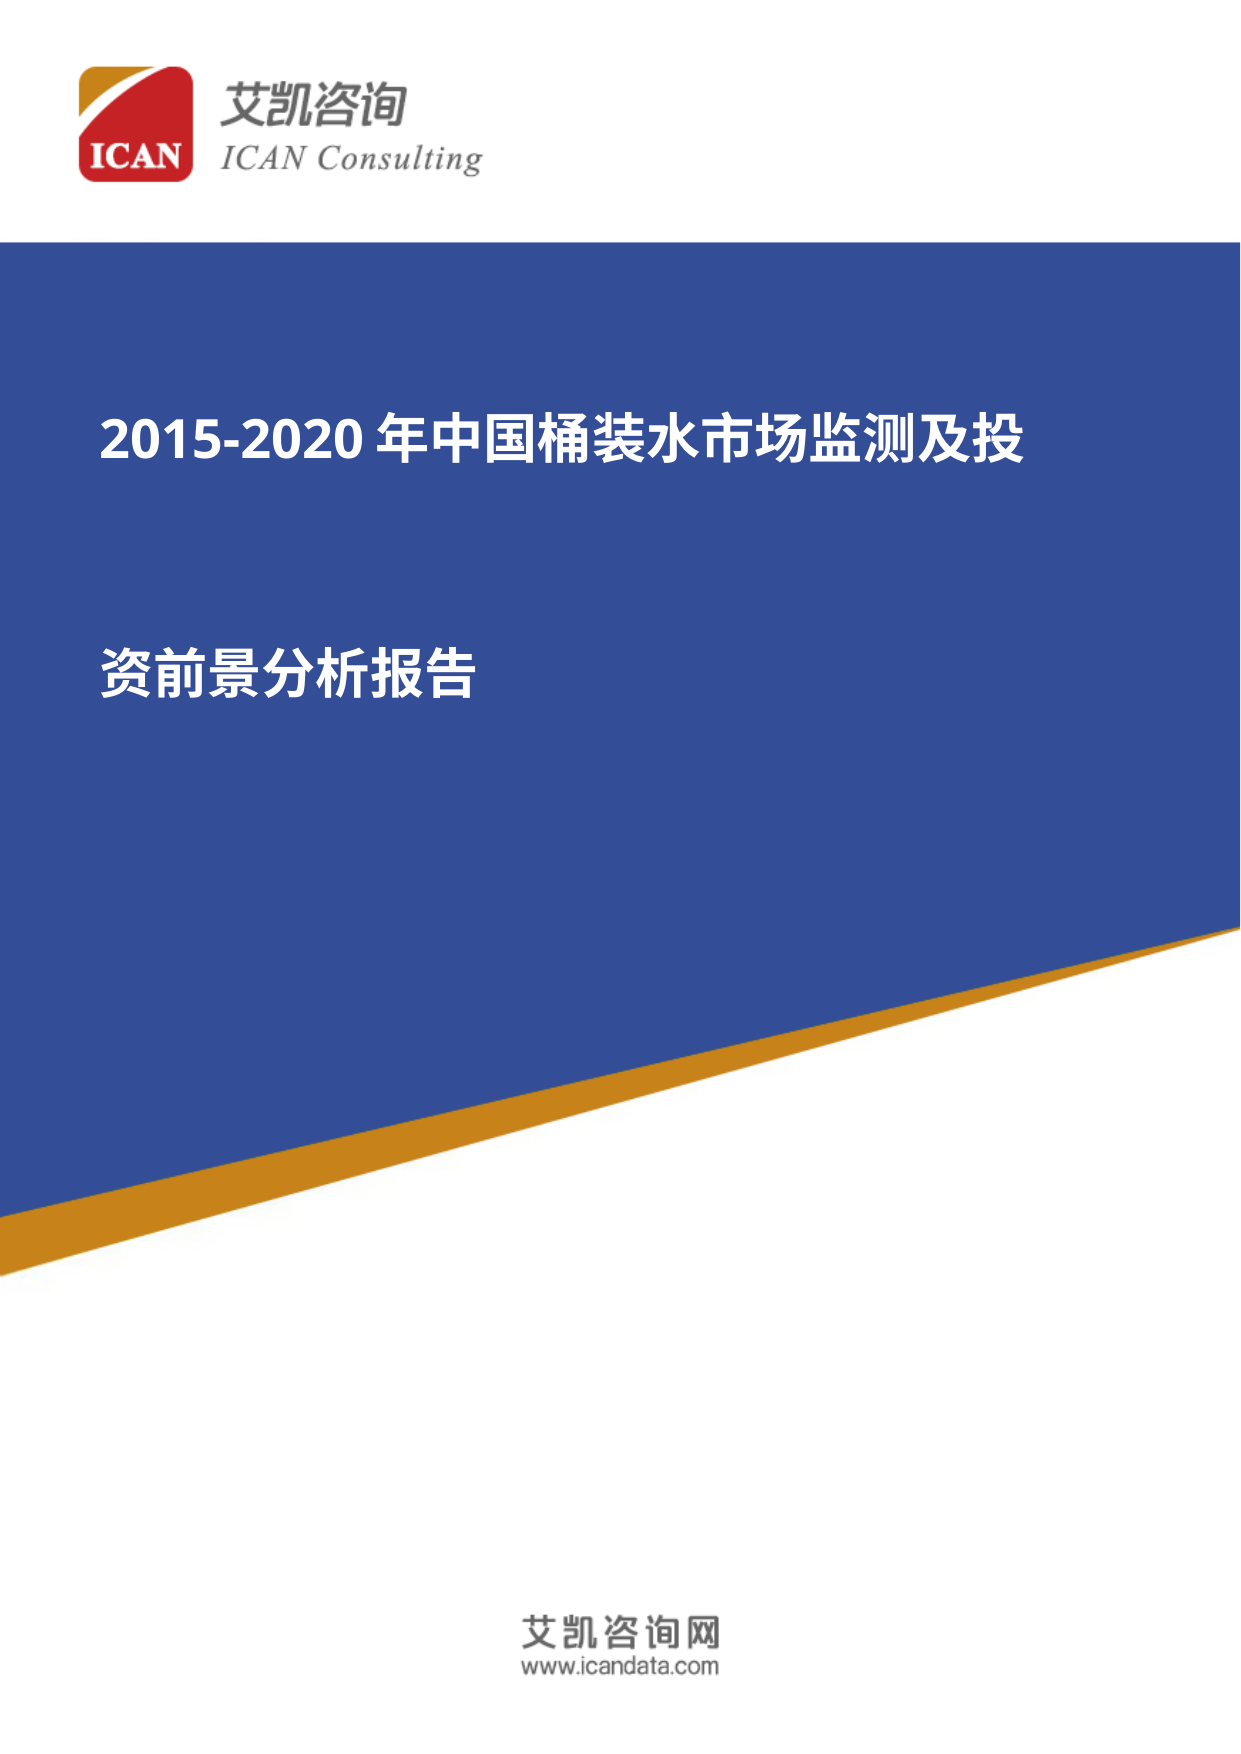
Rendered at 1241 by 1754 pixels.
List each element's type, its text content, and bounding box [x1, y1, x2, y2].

subtitle 2015-2020年中国桶装水市场监测及投资前景分析报告 [99, 386, 1053, 718]
picture [0, 5, 1241, 1754]
